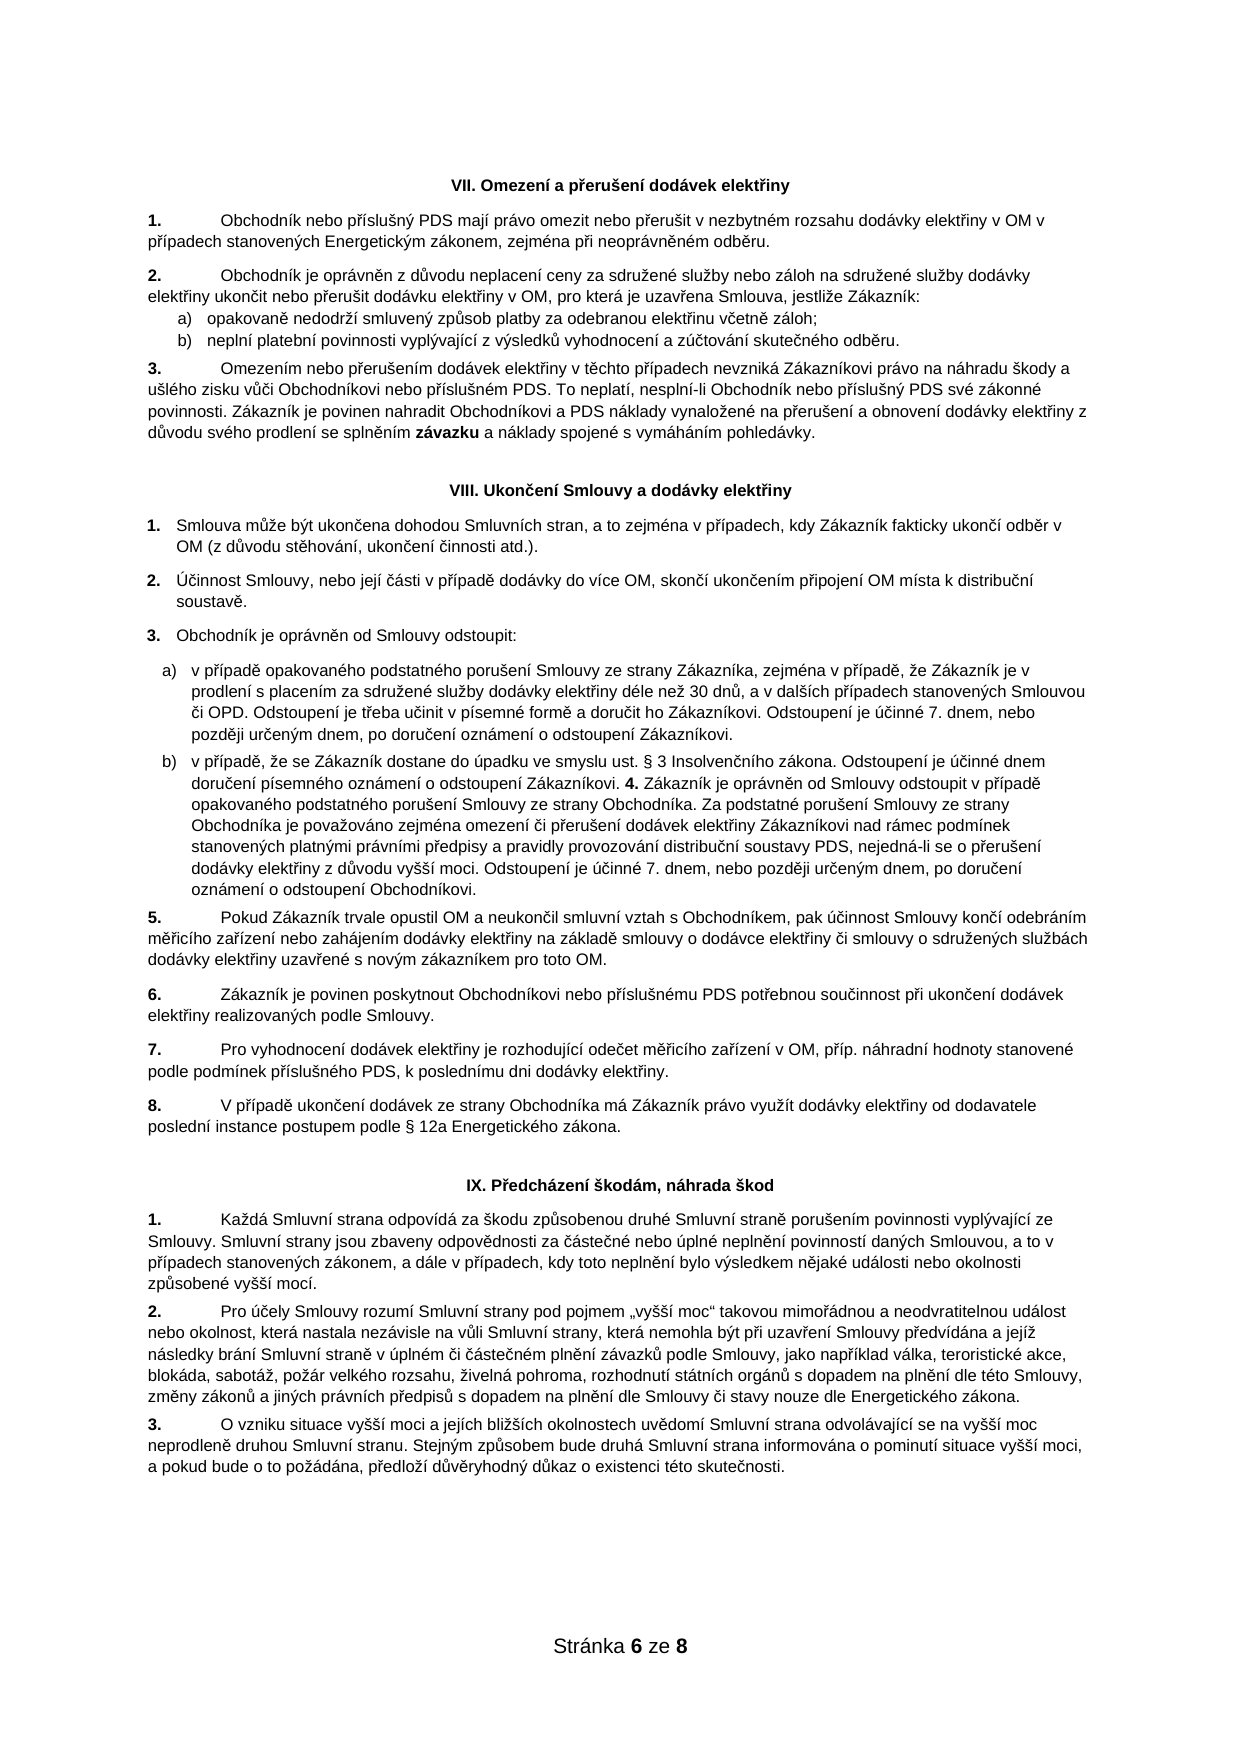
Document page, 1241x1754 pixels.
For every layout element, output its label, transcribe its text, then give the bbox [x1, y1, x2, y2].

list V případě ukončení dodávek ze strany Obchodníka má Zákazník právo využít dodávky elektřiny od dodavatele poslední instance postupem podle § 12a Energetického zákona. [148, 1095, 1092, 1136]
list Účinnost Smlouvy, nebo její části v případě dodávky do více OM, skončí ukončením připojení OM místa k distribuční soustavě. [147, 571, 1092, 611]
list v případě, že se Zákazník dostane do úpadku ve smyslu ust. § 3 Insolvenčního zákona. Odstoupení je účinné dnem doručení písemného oznámení o odstoupení Zákazníkovi. 4. Zákazník je oprávněn od Smlouvy odstoupit v případě opakovaného podstatného porušení Smlouvy ze strany Obchodníka. Za podstatné porušení Smlouvy ze strany Obchodníka je považováno zejména omezení či přerušení dodávek elektřiny Zákazníkovi nad rámec podmínek stanovených platnými právními předpisy a pravidly provozování distribuční soustavy PDS, nejedná-li se o přerušení dodávky elektřiny z důvodu vyšší moci. Odstoupení je účinné 7. dnem, nebo později určeným dnem, po doručení oznámení o odstoupení Obchodníkovi. [162, 752, 1092, 899]
list Pokud Zákazník trvale opustil OM a neukončil smluvní vztah s Obchodníkem, pak účinnost Smlouvy končí odebráním měřicího zařízení nebo zahájením dodávky elektřiny na základě smlouvy o dodávce elektřiny či smlouvy o sdružených službách dodávky elektřiny uzavřené s novým zákazníkem pro toto OM. [148, 908, 1092, 969]
list Pro vyhodnocení dodávek elektřiny je rozhodující odečet měřicího zařízení v OM, příp. náhradní hodnoty stanovené podle podmínek příslušného PDS, k poslednímu dni dodávky elektřiny. [148, 1040, 1092, 1081]
list O vzniku situace vyšší moci a jejích bližších okolnostech uvědomí Smluvní strana odvolávající se na vyšší moc neprodleně druhou Smluvní stranu. Stejným způsobem bude druhá Smluvní strana informována o pominutí situace vyšší moci, a pokud bude o to požádána, předloží důvěryhodný důkaz o existenci této skutečnosti. [148, 1414, 1092, 1476]
list Smlouva může být ukončena dohodou Smluvních stran, a to zejména v případech, kdy Zákazník fakticky ukončí odběr v OM (z důvodu stěhování, ukončení činnosti atd.). [147, 515, 1092, 556]
list Pro účely Smlouvy rozumí Smluvní strany pod pojmem „vyšší moc“ takovou mimořádnou a neodvratitelnou událost nebo okolnost, která nastala nezávisle na vůli Smluvní strany, která nemohla být při uzavření Smlouvy předvídána a jejíž následky brání Smluvní straně v úplném či částečném plnění závazků podle Smlouvy, jako například válka, teroristické akce, blokáda, sabotáž, požár velkého rozsahu, živelná pohroma, rozhodnutí státních orgánů s dopadem na plnění dle této Smlouvy, změny zákonů a jiných právních předpisů s dopadem na plnění dle Smlouvy či stavy nouze dle Energetického zákona. [148, 1302, 1092, 1406]
list opakovaně nedodrží smluvený způsob platby za odebranou elektřinu včetně záloh; [177, 309, 1092, 328]
subtitle IX. Předcházení škodám, náhrada škod [149, 1176, 1092, 1195]
list Obchodník nebo příslušný PDS mají právo omezit nebo přerušit v nezbytném rozsahu dodávky elektřiny v OM v případech stanovených Energetickým zákonem, zejména při neoprávněném odběru. [148, 211, 1092, 251]
list Obchodník je oprávněn z důvodu neplacení ceny za sdružené služby nebo záloh na sdružené služby dodávky elektřiny ukončit nebo přerušit dodávku elektřiny v OM, pro která je uzavřena Smlouva, jestliže Zákazník: [148, 266, 1092, 306]
list neplní platební povinnosti vyplývající z výsledků vyhodnocení a zúčtování skutečného odběru. [177, 331, 1092, 350]
subtitle VII. Omezení a přerušení dodávek elektřiny [149, 176, 1092, 195]
list Zákazník je povinen poskytnout Obchodníkovi nebo příslušnému PDS potřebnou součinnost při ukončení dodávek elektřiny realizovaných podle Smlouvy. [148, 984, 1092, 1025]
list v případě opakovaného podstatného porušení Smlouvy ze strany Zákazníka, zejména v případě, že Zákazník je v prodlení s placením za sdružené služby dodávky elektřiny déle než 30 dnů, a v dalších případech stanovených Smlouvou či OPD. Odstoupení je třeba učinit v písemné formě a doručit ho Zákazníkovi. Odstoupení je účinné 7. dnem, nebo později určeným dnem, po doručení oznámení o odstoupení Zákazníkovi. [162, 661, 1092, 744]
list Omezením nebo přerušením dodávek elektřiny v těchto případech nevzniká Zákazníkovi právo na náhradu škody a ušlého zisku vůči Obchodníkovi nebo příslušném PDS. To neplatí, nesplní-li Obchodník nebo příslušný PDS své zákonné povinnosti. Zákazník je povinen nahradit Obchodníkovi a PDS náklady vynaložené na přerušení a obnovení dodávky elektřiny z důvodu svého prodlení se splněním závazku a náklady spojené s vymáháním pohledávky. [148, 359, 1092, 442]
subtitle VIII. Ukončení Smlouvy a dodávky elektřiny [149, 481, 1092, 500]
list Obchodník je oprávněn od Smlouvy odstoupit: [147, 626, 1092, 645]
list Každá Smluvní strana odpovídá za škodu způsobenou druhé Smluvní straně porušením povinnosti vyplývající ze Smlouvy. Smluvní strany jsou zbaveny odpovědnosti za částečné nebo úplné neplnění povinností daných Smlouvou, a to v případech stanovených zákonem, a dále v případech, kdy toto neplnění bylo výsledkem nějaké události nebo okolnosti způsobené vyšší mocí. [148, 1210, 1092, 1293]
